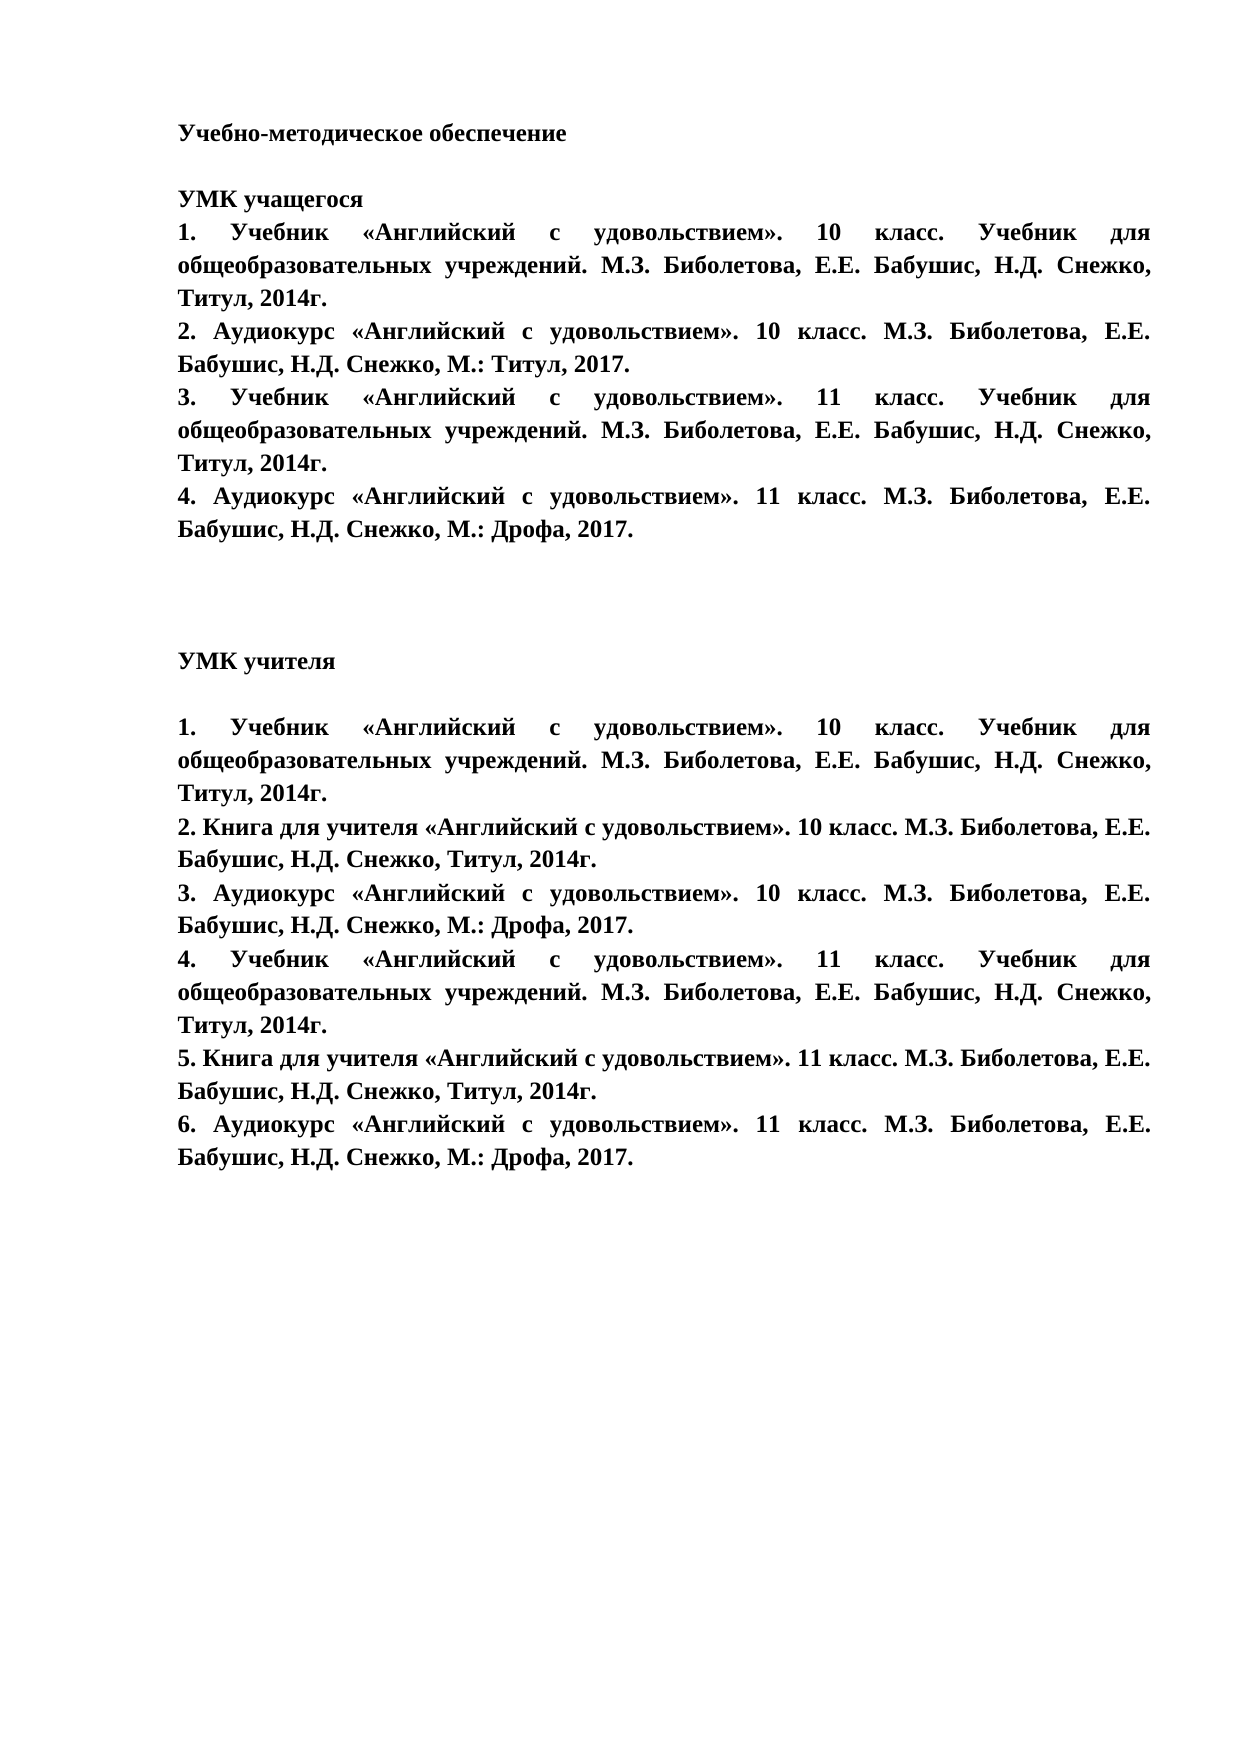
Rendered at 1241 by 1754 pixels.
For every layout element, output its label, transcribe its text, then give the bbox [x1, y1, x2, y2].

text 3. Учебник «Английский с удовольствием». 11 класс. Учебник для общеобразовательных учреждений. М.З. Биболетова, Е.Е. Бабушис, Н.Д. Снежко, Титул, 2014г. [177, 382, 1152, 477]
text 3. Аудиокурс «Английский с удовольствием». 10 класс. М.З. Биболетова, Е.Е. Бабушис, Н.Д. Снежко, М.: Дрофа, 2017. [177, 878, 1152, 939]
text 1. Учебник «Английский с удовольствием». 10 класс. Учебник для общеобразовательных учреждений. М.З. Биболетова, Е.Е. Бабушис, Н.Д. Снежко, Титул, 2014г. [177, 217, 1152, 312]
text 6. Аудиокурс «Английский с удовольствием». 11 класс. М.З. Биболетова, Е.Е. Бабушис, Н.Д. Снежко, М.: Дрофа, 2017. [177, 1109, 1152, 1171]
text 4. Учебник «Английский с удовольствием». 11 класс. Учебник для общеобразовательных учреждений. М.З. Биболетова, Е.Е. Бабушис, Н.Д. Снежко, Титул, 2014г. [177, 944, 1152, 1038]
text УМК учителя [177, 646, 1152, 675]
text УМК учащегося [177, 184, 1152, 213]
text Учебно-методическое обеспечение [177, 118, 1152, 147]
text 1. Учебник «Английский с удовольствием». 10 класс. Учебник для общеобразовательных учреждений. М.З. Биболетова, Е.Е. Бабушис, Н.Д. Снежко, Титул, 2014г. [177, 712, 1152, 807]
text 5. Книга для учителя «Английский с удовольствием». 11 класс. М.З. Биболетова, Е.Е. Бабушис, Н.Д. Снежко, Титул, 2014г. [177, 1043, 1152, 1104]
text 4. Аудиокурс «Английский с удовольствием». 11 класс. М.З. Биболетова, Е.Е. Бабушис, Н.Д. Снежко, М.: Дрофа, 2017. [177, 481, 1152, 543]
text 2. Книга для учителя «Английский с удовольствием». 10 класс. М.З. Биболетова, Е.Е. Бабушис, Н.Д. Снежко, Титул, 2014г. [177, 812, 1152, 873]
text 2. Аудиокурс «Английский с удовольствием». 10 класс. М.З. Биболетова, Е.Е. Бабушис, Н.Д. Снежко, М.: Титул, 2017. [177, 316, 1152, 378]
